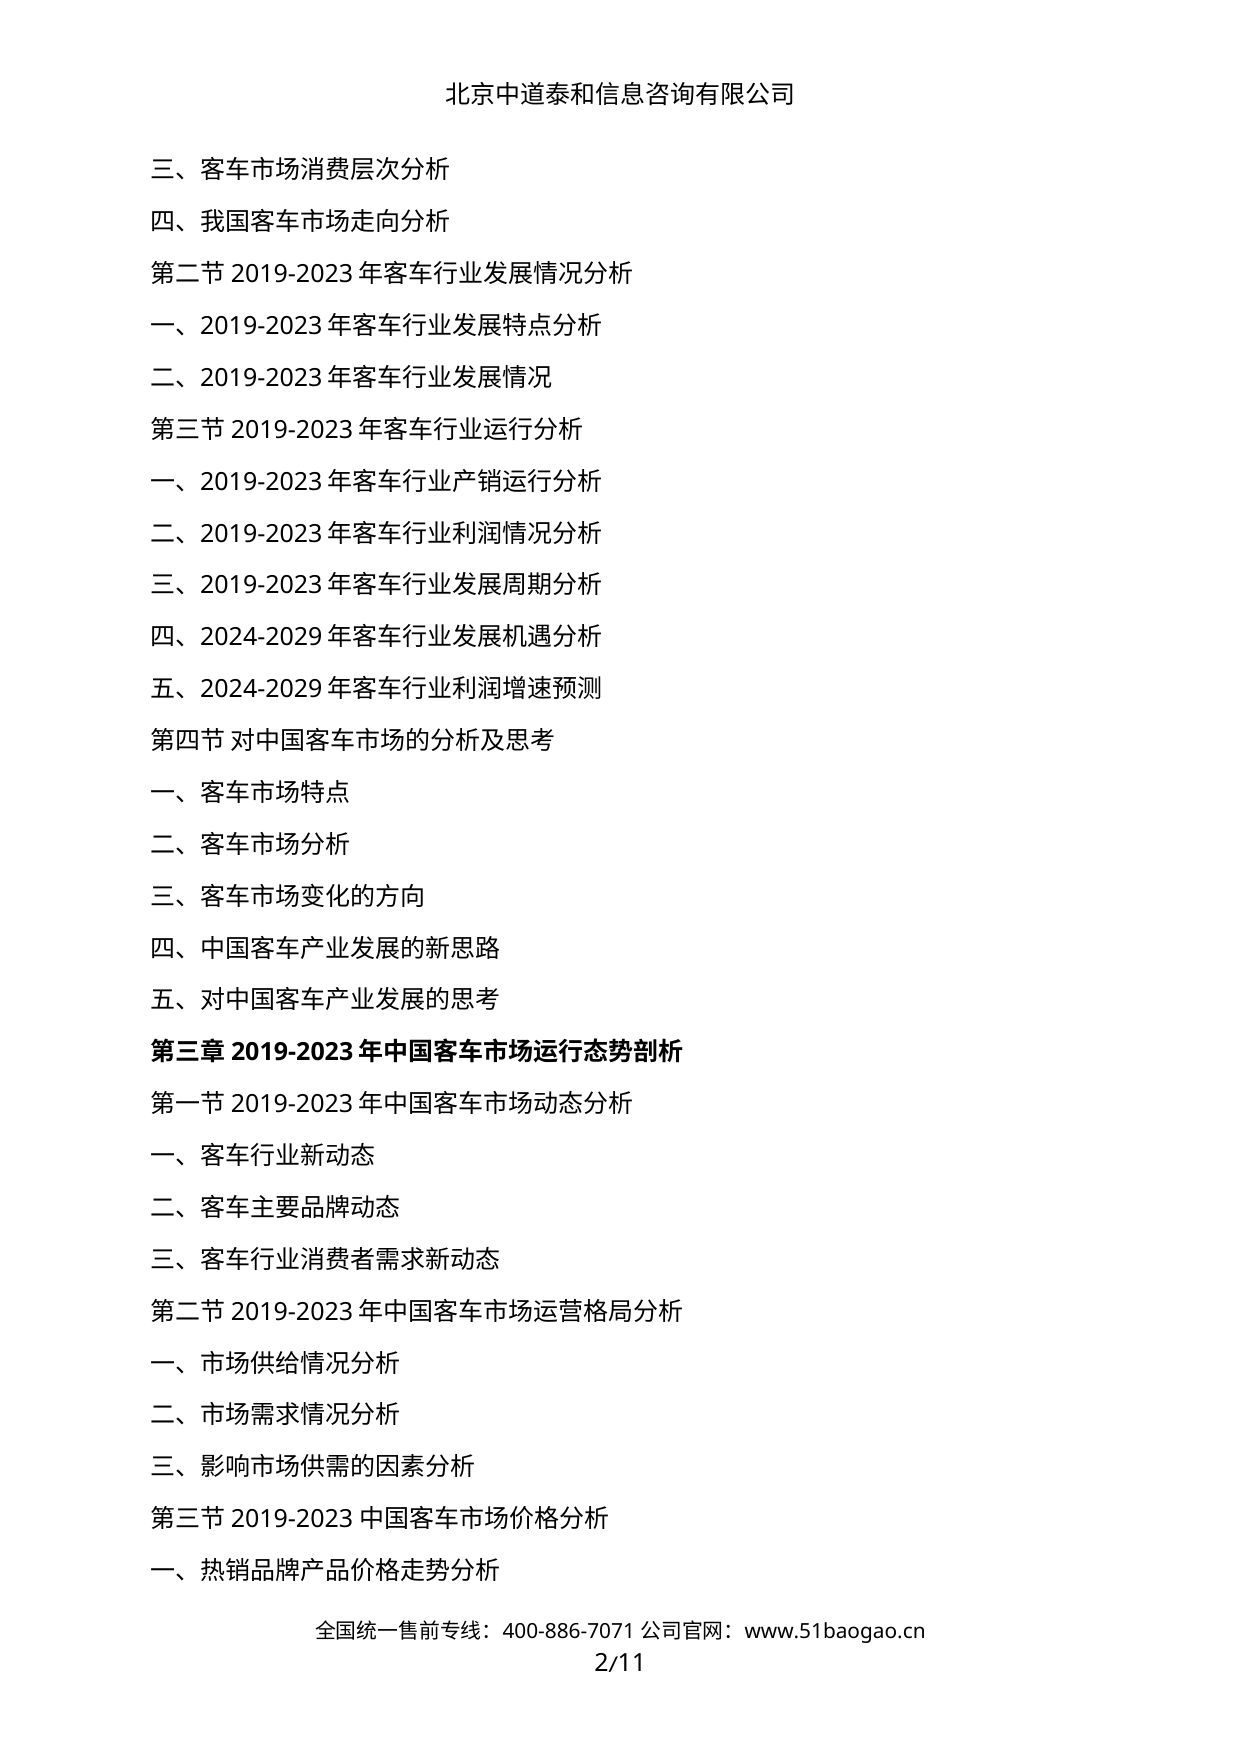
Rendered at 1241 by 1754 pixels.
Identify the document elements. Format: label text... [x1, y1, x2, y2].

text 五、对中国客车产业发展的思考 [150, 980, 1090, 1016]
text 三、2019-2023年客车行业发展周期分析 [150, 565, 1090, 601]
text 二、客车市场分析 [150, 824, 1090, 861]
text 五、2024-2029年客车行业利润增速预测 [150, 669, 1090, 705]
text 一、市场供给情况分析 [150, 1343, 1090, 1379]
text 第二节 2019-2023年中国客车市场运营格局分析 [150, 1291, 1090, 1327]
text 二、2019-2023年客车行业发展情况 [150, 357, 1090, 394]
text 四、中国客车产业发展的新思路 [150, 928, 1090, 964]
text 三、客车行业消费者需求新动态 [150, 1239, 1090, 1276]
text 第三章 2019-2023年中国客车市场运行态势剖析 [150, 1032, 1090, 1068]
text 一、热销品牌产品价格走势分析 [150, 1551, 1090, 1587]
text 第一节 2019-2023年中国客车市场动态分析 [150, 1084, 1090, 1120]
text 一、客车市场特点 [150, 772, 1090, 809]
text 二、客车主要品牌动态 [150, 1187, 1090, 1224]
text 二、2019-2023年客车行业利润情况分析 [150, 513, 1090, 549]
text 四、2024-2029年客车行业发展机遇分析 [150, 617, 1090, 653]
text 一、2019-2023年客车行业产销运行分析 [150, 461, 1090, 497]
text 第三节 2019-2023 中国客车市场价格分析 [150, 1499, 1090, 1535]
text 三、客车市场消费层次分析 [150, 150, 1090, 186]
text 第三节 2019-2023年客车行业运行分析 [150, 409, 1090, 446]
text 四、我国客车市场走向分析 [150, 202, 1090, 238]
text 二、市场需求情况分析 [150, 1395, 1090, 1431]
text 一、客车行业新动态 [150, 1136, 1090, 1172]
text 三、影响市场供需的因素分析 [150, 1447, 1090, 1483]
text 第四节 对中国客车市场的分析及思考 [150, 721, 1090, 757]
text 第二节 2019-2023年客车行业发展情况分析 [150, 254, 1090, 290]
text 一、2019-2023年客车行业发展特点分析 [150, 306, 1090, 342]
text 三、客车市场变化的方向 [150, 876, 1090, 912]
